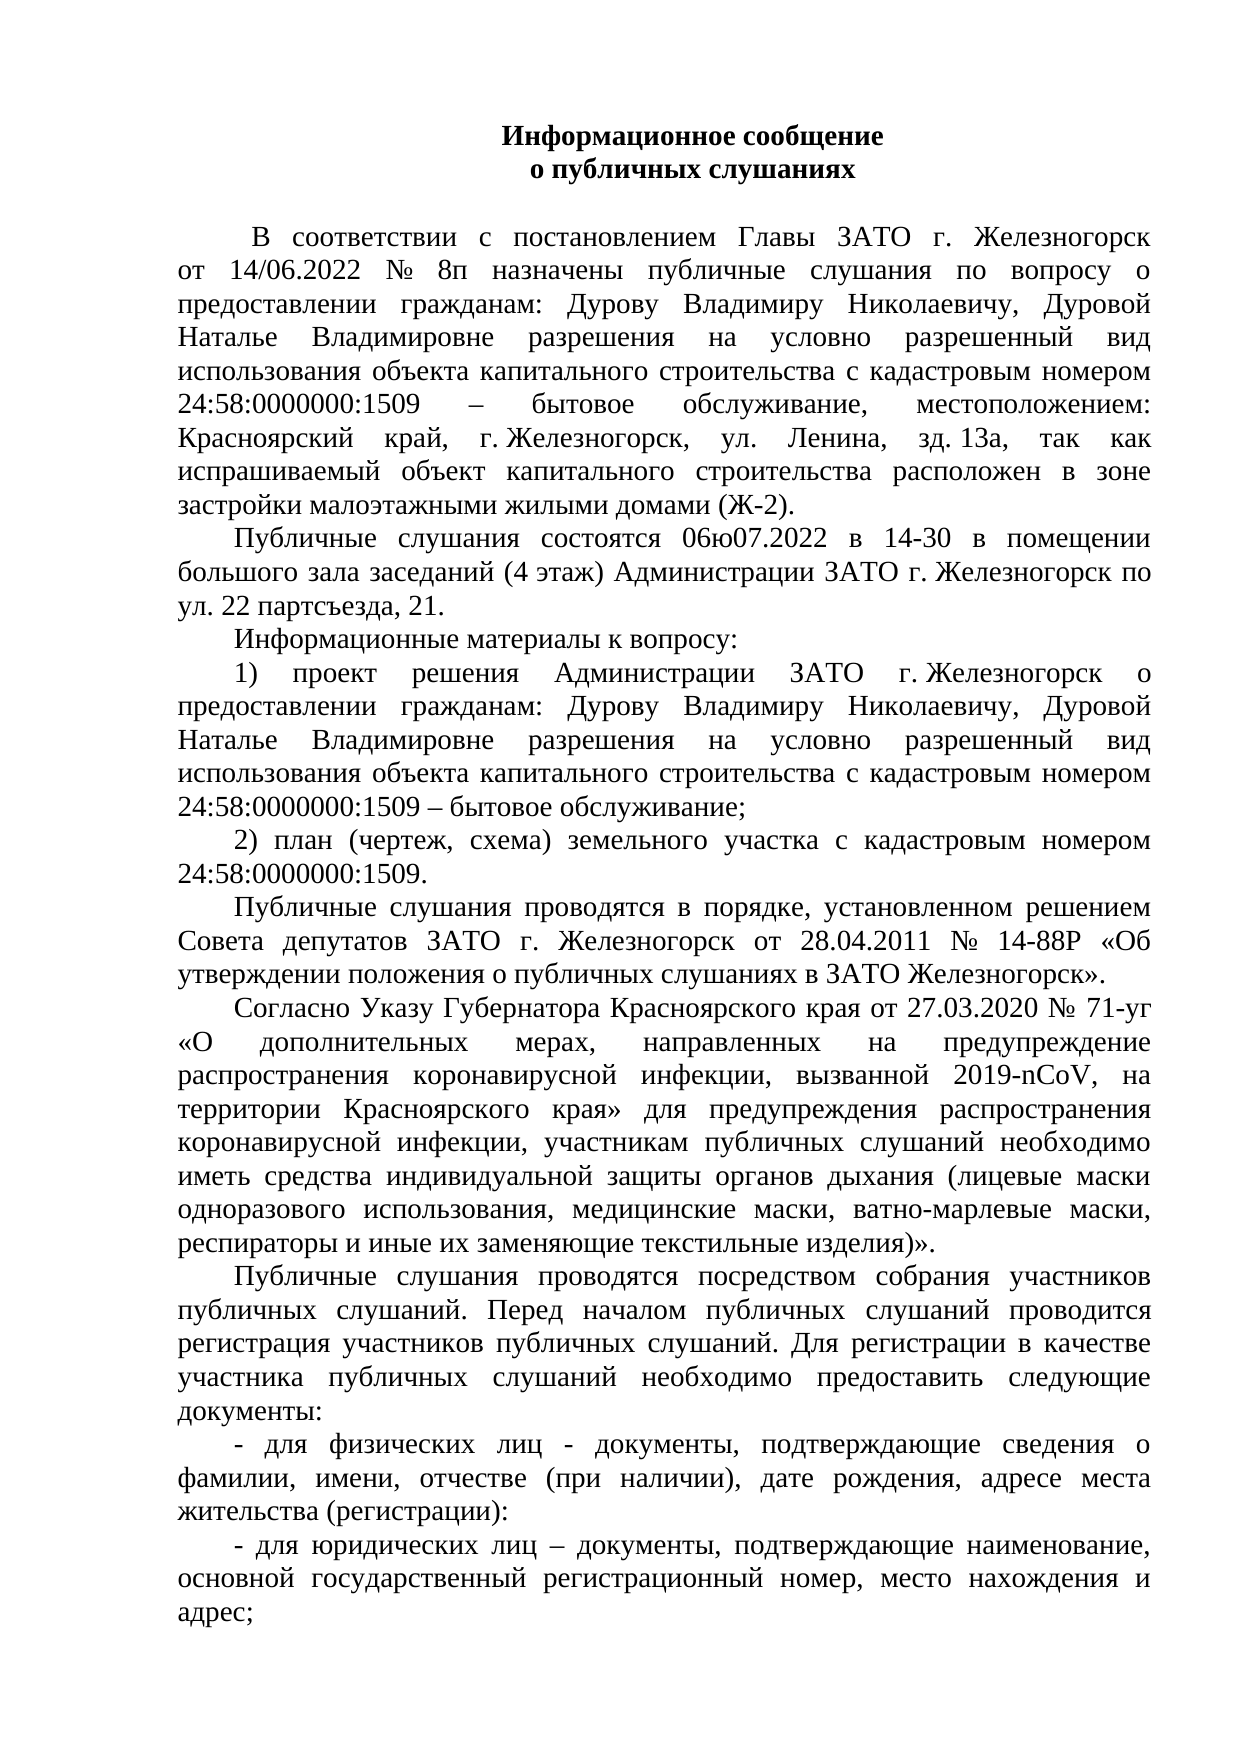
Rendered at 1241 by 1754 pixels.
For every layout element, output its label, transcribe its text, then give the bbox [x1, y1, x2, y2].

text 1) проект решения Администрации ЗАТО г. Железногорск о предоставлении гражданам: Дурову Владимиру Николаевичу, Дуровой Наталье Владимировне разрешения на условно разрешенный вид использования объекта капитального строительства с кадастровым номером 24:58:0000000:1509 – бытовое обслуживание; [177, 655, 1152, 822]
text Согласно Указу Губернатора Красноярского края от 27.03.2020 № 71-уг «О дополнительных мерах, направленных на предупреждение распространения коронавирусной инфекции, вызванной 2019-nCoV, на территории Красноярского края» для предупреждения распространения коронавирусной инфекции, участникам публичных слушаний необходимо иметь средства индивидуальной защиты органов дыхания (лицевые маски одноразового использования, медицинские маски, ватно-марлевые маски, респираторы и иные их заменяющие текстильные изделия)». [177, 990, 1152, 1258]
text Информационное сообщение [177, 118, 1152, 152]
text Публичные слушания проводятся в порядке, установленном решением Совета депутатов ЗАТО г. Железногорск от 28.04.2011 № 14-88Р «Об утверждении положения о публичных слушаниях в ЗАТО Железногорск». [177, 889, 1152, 990]
text о публичных слушаниях [177, 152, 1152, 185]
text Информационные материалы к вопросу: [177, 621, 1152, 655]
text В соответствии с постановлением Главы ЗАТО г. Железногорск от 14/06.2022 № 8п назначены публичные слушания по вопросу о предоставлении гражданам: Дурову Владимиру Николаевичу, Дуровой Наталье Владимировне разрешения на условно разрешенный вид использования объекта капитального строительства с кадастровым номером 24:58:0000000:1509 – бытовое обслуживание, местоположением: Красноярский край, г. Железногорск, ул. Ленина, зд. 13а, так как испрашиваемый объект капитального строительства расположен в зоне застройки малоэтажными жилыми домами (Ж-2). [177, 219, 1152, 521]
text - для физических лиц - документы, подтверждающие сведения о фамилии, имени, отчестве (при наличии), дате рождения, адресе места жительства (регистрации): [177, 1426, 1152, 1527]
text - для юридических лиц – документы, подтверждающие наименование, основной государственный регистрационный номер, место нахождения и адрес; [177, 1527, 1152, 1627]
text Публичные слушания проводятся посредством собрания участников публичных слушаний. Перед началом публичных слушаний проводится регистрация участников публичных слушаний. Для регистрации в качестве участника публичных слушаний необходимо предоставить следующие документы: [177, 1258, 1152, 1426]
text Публичные слушания состоятся 06ю07.2022 в 14-30 в помещении большого зала заседаний (4 этаж) Администрации ЗАТО г. Железногорск по ул. 22 партсъезда, 21. [177, 521, 1152, 621]
text 2) план (чертеж, схема) земельного участка с кадастровым номером 24:58:0000000:1509. [177, 822, 1152, 889]
